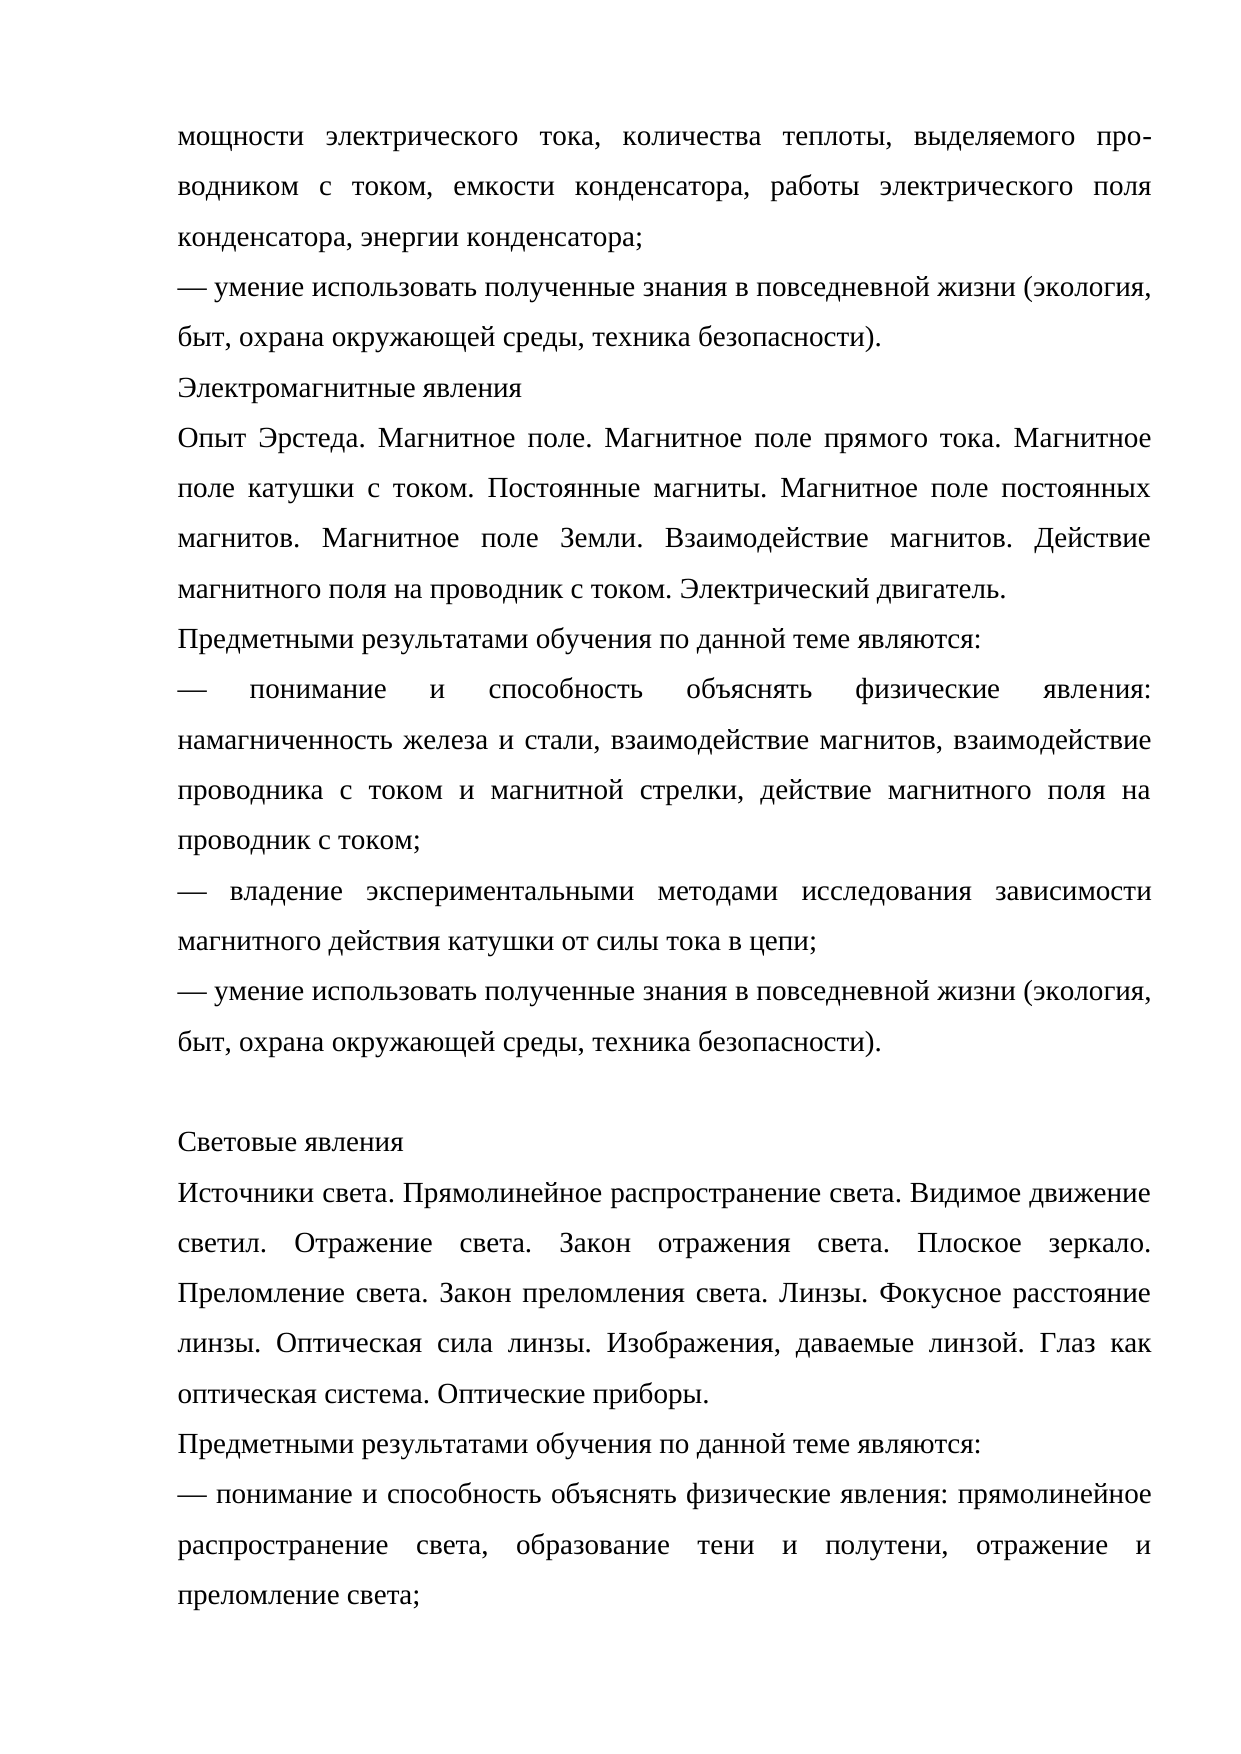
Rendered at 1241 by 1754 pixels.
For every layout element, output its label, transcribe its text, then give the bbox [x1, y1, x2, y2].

text — умение использовать полученные знания в повседневной жизни (экология, быт, охрана окружающей среды, техника безопасности). [177, 973, 1152, 1057]
text Световые явления [177, 1124, 1152, 1158]
text Предметными результатами обучения по данной теме являются: [177, 1426, 1152, 1460]
text — понимание и способность объяснять физические явления: намагниченность железа и стали, взаимодействие магнитов, взаимодействие проводника с током и магнитной стрелки, действие магнитного поля на проводник с током; [177, 672, 1152, 856]
text Источники света. Прямолинейное распространение света. Видимое движение светил. Отражение света. Закон отражения света. Плоское зеркало. Преломление света. Закон преломления света. Линзы. Фокусное расстояние линзы. Оптическая сила линзы. Изображения, даваемые линзой. Глаз как оптическая система. Оптические приборы. [177, 1175, 1152, 1409]
text — понимание и способность объяснять физические явления: прямолинейное распространение света, образование тени и полутени, отражение и преломление света; [177, 1477, 1152, 1611]
text Опыт Эрстеда. Магнитное поле. Магнитное поле прямого тока. Магнитное поле катушки с током. Постоянные магниты. Магнитное поле постоянных магнитов. Магнитное поле Земли. Взаимодействие магнитов. Действие магнитного поля на проводник с током. Электрический двигатель. [177, 420, 1152, 604]
text Электромагнитные явления [177, 370, 1152, 403]
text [177, 118, 1152, 252]
text Предметными результатами обучения по данной теме являются: [177, 621, 1152, 655]
text — умение использовать полученные знания в повседневной жизни (экология, быт, охрана окружающей среды, техника безопасности). [177, 269, 1152, 353]
text — владение экспериментальными методами исследования зависимости магнитного действия катушки от силы тока в цепи; [177, 873, 1152, 957]
